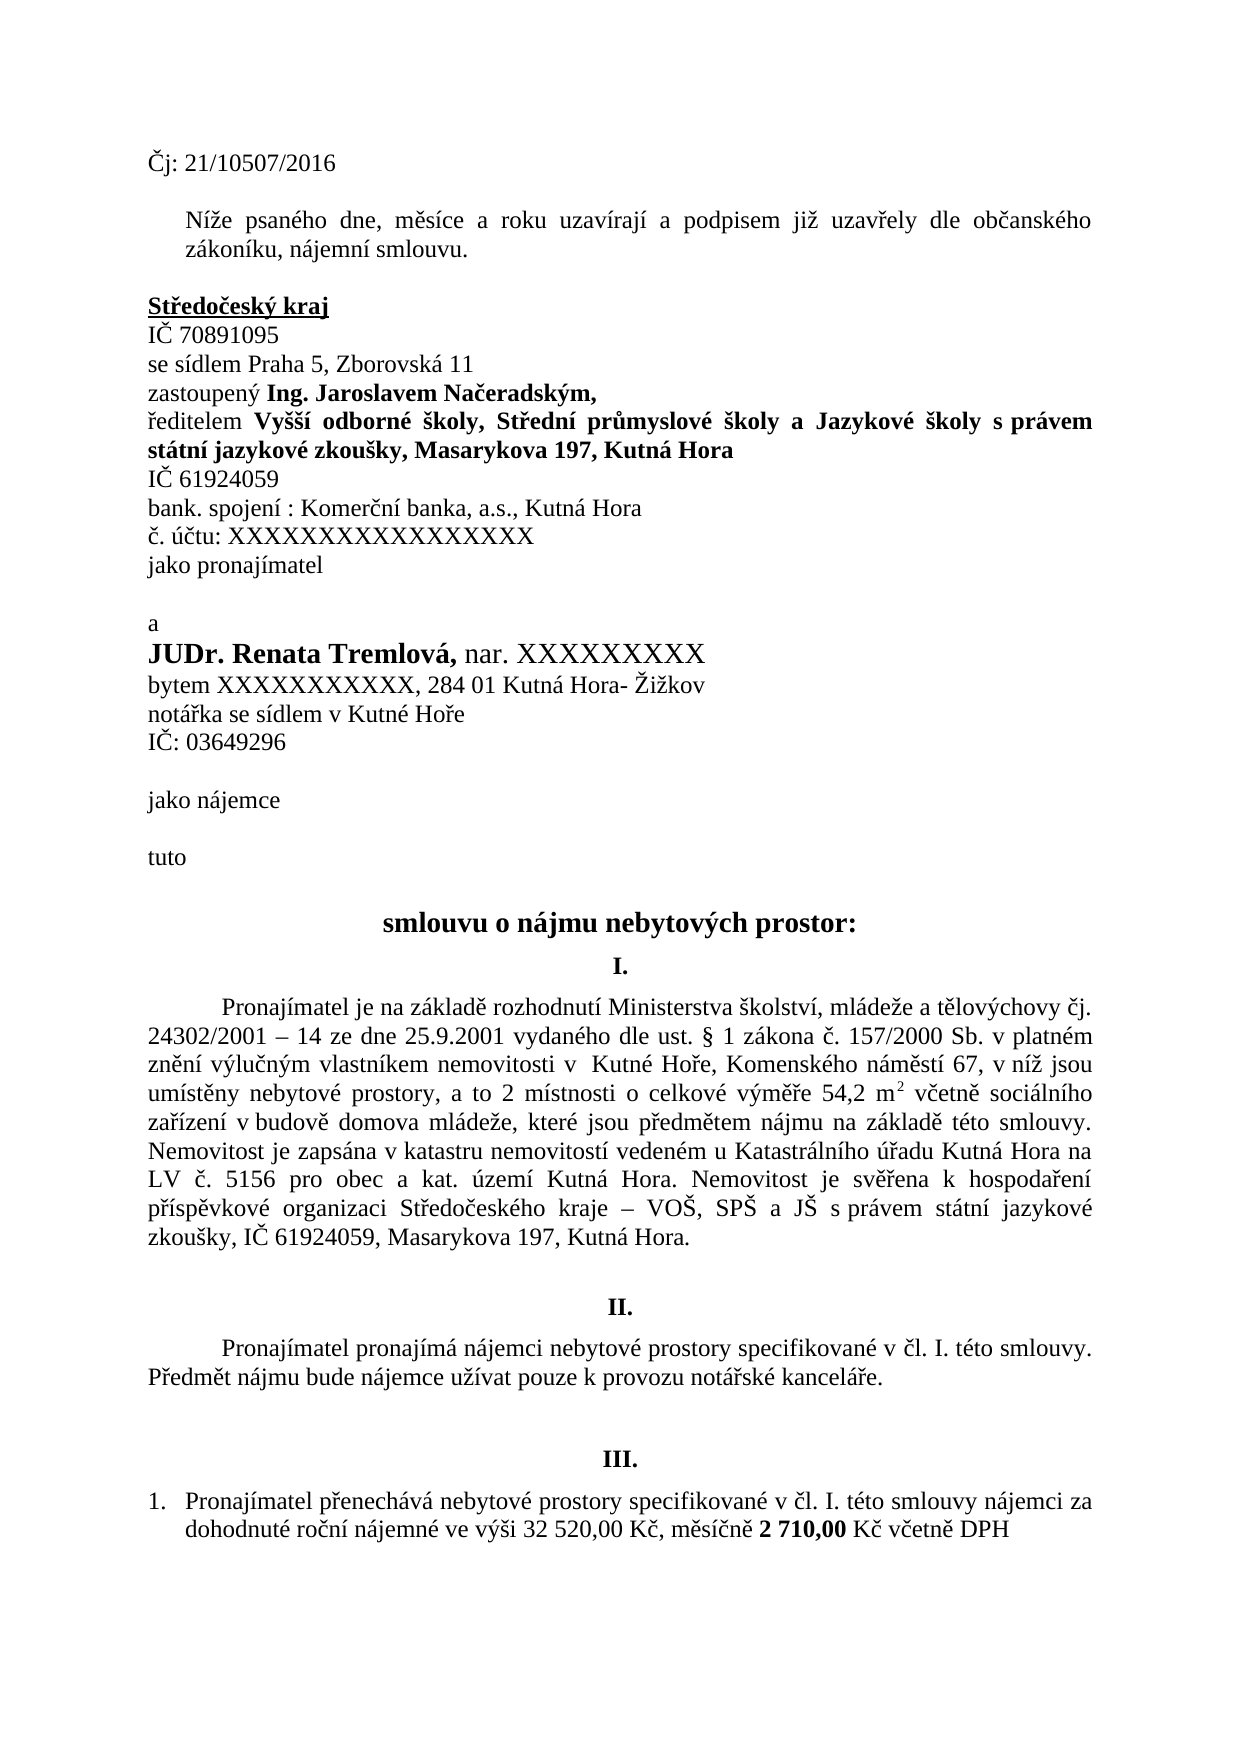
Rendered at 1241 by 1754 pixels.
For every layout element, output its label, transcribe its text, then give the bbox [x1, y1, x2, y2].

text tuto [148, 842, 1093, 871]
text bank. spojení : Komerční banka, a.s., Kutná Hora [148, 493, 1093, 521]
text jako nájemce [148, 785, 1093, 814]
text Pronajímatel pronajímá nájemci nebytové prostory specifikované v čl. I. této smlouvy. Předmět nájmu bude nájemce užívat pouze k provozu notářské kanceláře. [148, 1333, 1093, 1391]
text I. [148, 951, 1093, 979]
list Pronajímatel přenechává nebytové prostory specifikované v čl. I. této smlouvy nájemci za dohodnuté roční nájemné ve výši 32 520,00 Kč, měsíčně 2 710,00 Kč včetně DPH [148, 1486, 1093, 1543]
text IČ 61924059 [148, 464, 1093, 493]
text notářka se sídlem v Kutné Hoře [148, 699, 1093, 727]
subtitle JUDr. Renata Tremlová, nar. XXXXXXXXX [148, 636, 1093, 670]
text a [148, 608, 1093, 636]
text Pronajímatel je na základě rozhodnutí Ministerstva školství, mládeže a tělovýchovy čj. 24302/2001 – 14 ze dne 25.9.2001 vydaného dle ust. § 1 zákona č. 157/2000 Sb. v platném znění výlučným vlastníkem nemovitosti v Kutné Hoře, Komenského náměstí 67, v níž jsou umístěny nebytové prostory, a to 2 místnosti o celkové výměře 54,2 m2 včetně sociálního zařízení v budově domova mládeže, které jsou předmětem nájmu na základě této smlouvy. Nemovitost je zapsána v katastru nemovitostí vedeném u Katastrálního úřadu Kutná Hora na LV č. 5156 pro obec a kat. území Kutná Hora. Nemovitost je svěřena k hospodaření příspěvkové organizaci Středočeského kraje – VOŠ, SPŠ a JŠ s právem státní jazykové zkoušky, IČ 61924059, Masarykova 197, Kutná Hora. [148, 992, 1093, 1251]
text II. [148, 1292, 1093, 1321]
text IČ 70891095 [148, 320, 1093, 349]
text č. účtu: XXXXXXXXXXXXXXXXX [148, 521, 1093, 550]
subtitle Středočeský kraj [148, 291, 1093, 320]
text IČ: 03649296 [148, 727, 1093, 756]
text se sídlem Praha 5, Zborovská 11 [148, 349, 1093, 378]
text ředitelem Vyšší odborné školy, Střední průmyslové školy a Jazykové školy s právem státní jazykové zkoušky, Masarykova 197, Kutná Hora [148, 406, 1093, 464]
text Čj: 21/10507/2016 [148, 148, 1093, 176]
text jako pronajímatel [148, 550, 1093, 579]
text smlouvu o nájmu nebytových prostor: [148, 905, 1093, 938]
text III. [148, 1444, 1093, 1473]
text zastoupený Ing. Jaroslavem Načeradským, [148, 378, 1093, 406]
text Níže psaného dne, měsíce a roku uzavírají a podpisem již uzavřely dle občanského zákoníku, nájemní smlouvu. [185, 205, 1093, 263]
text bytem XXXXXXXXXXX, 284 01 Kutná Hora- Žižkov [148, 670, 1093, 699]
